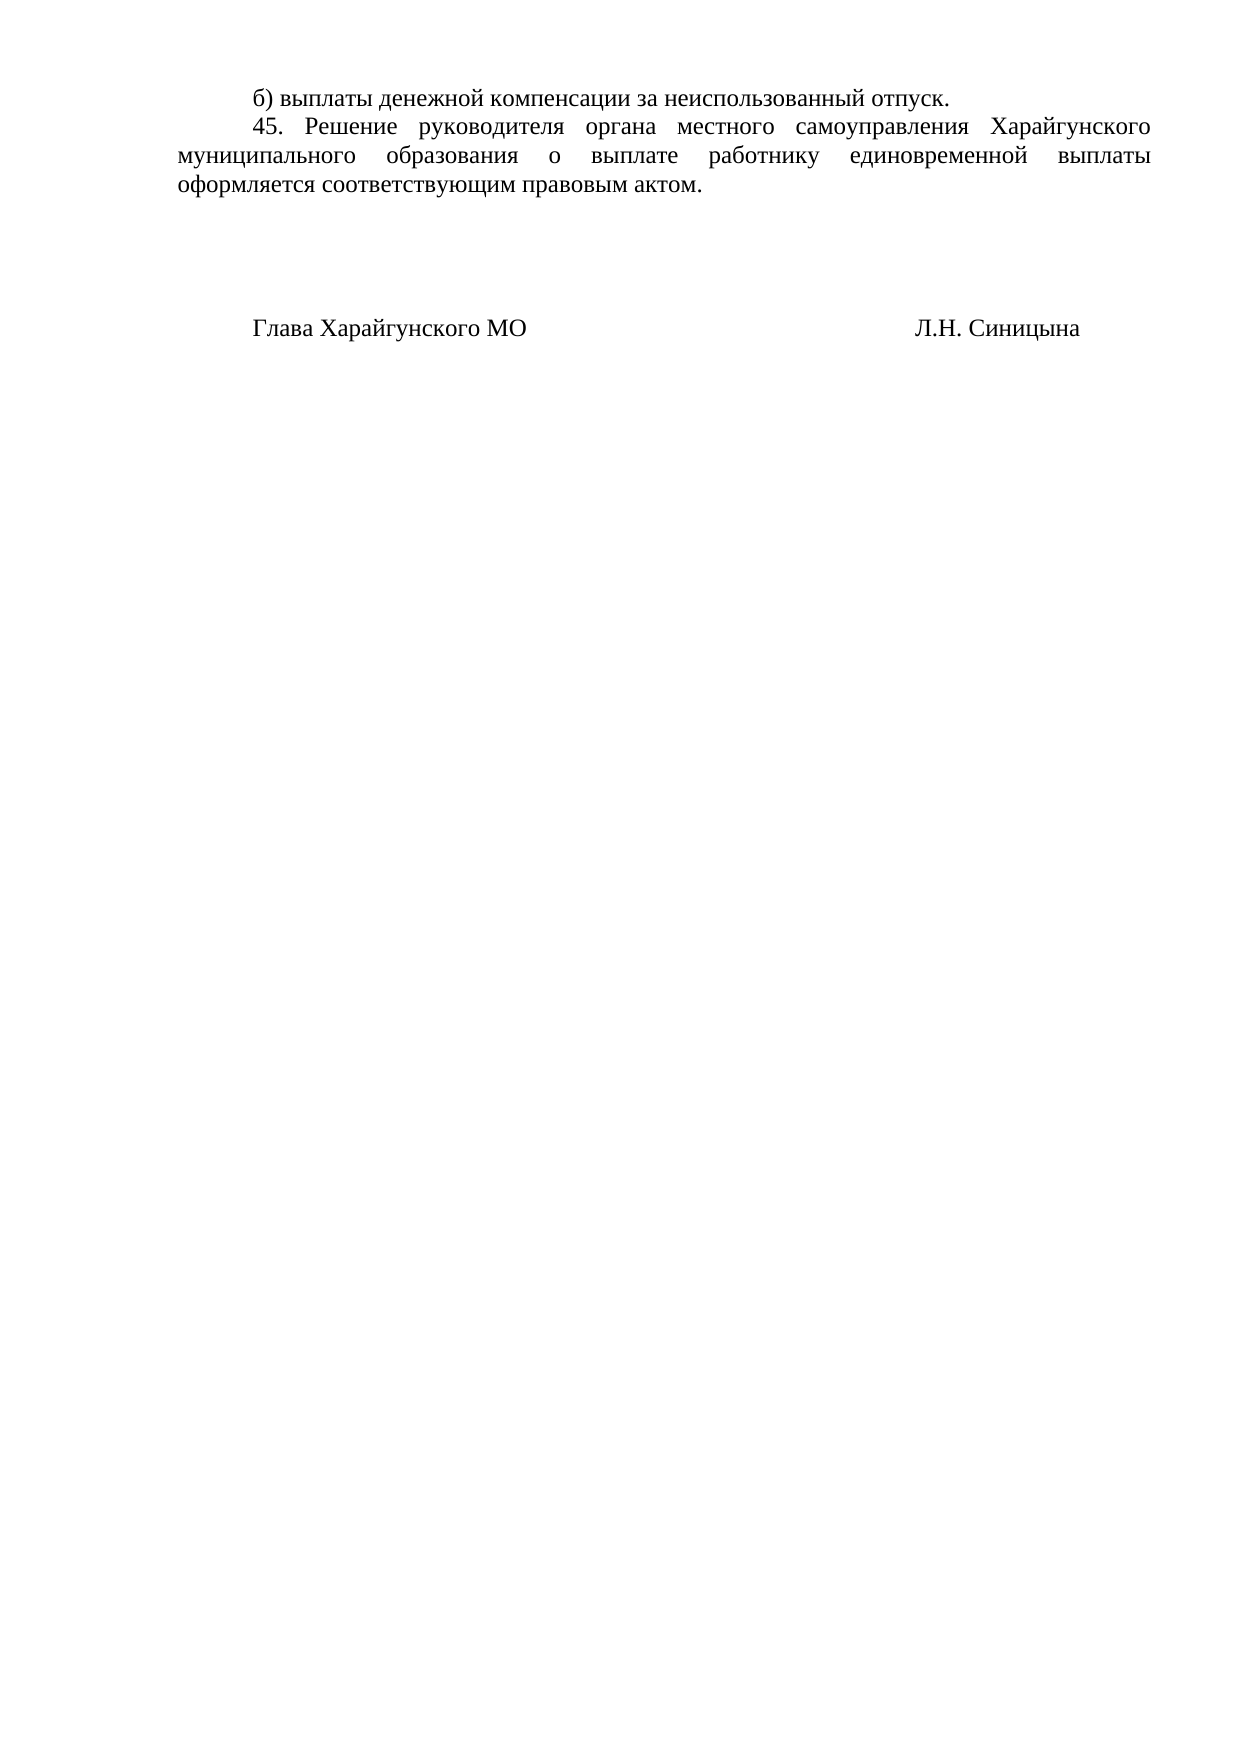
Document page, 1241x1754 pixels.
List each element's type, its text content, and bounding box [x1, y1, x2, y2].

text б) выплаты денежной компенсации за неиспользованный отпуск. [177, 83, 1152, 111]
text Глава Харайгунского МО Л.Н. Синицына [177, 313, 1152, 341]
text 45. Решение руководителя органа местного самоуправления Харайгунского муниципального образования о выплате работнику единовременной выплаты оформляется соответствующим правовым актом. [177, 111, 1152, 198]
